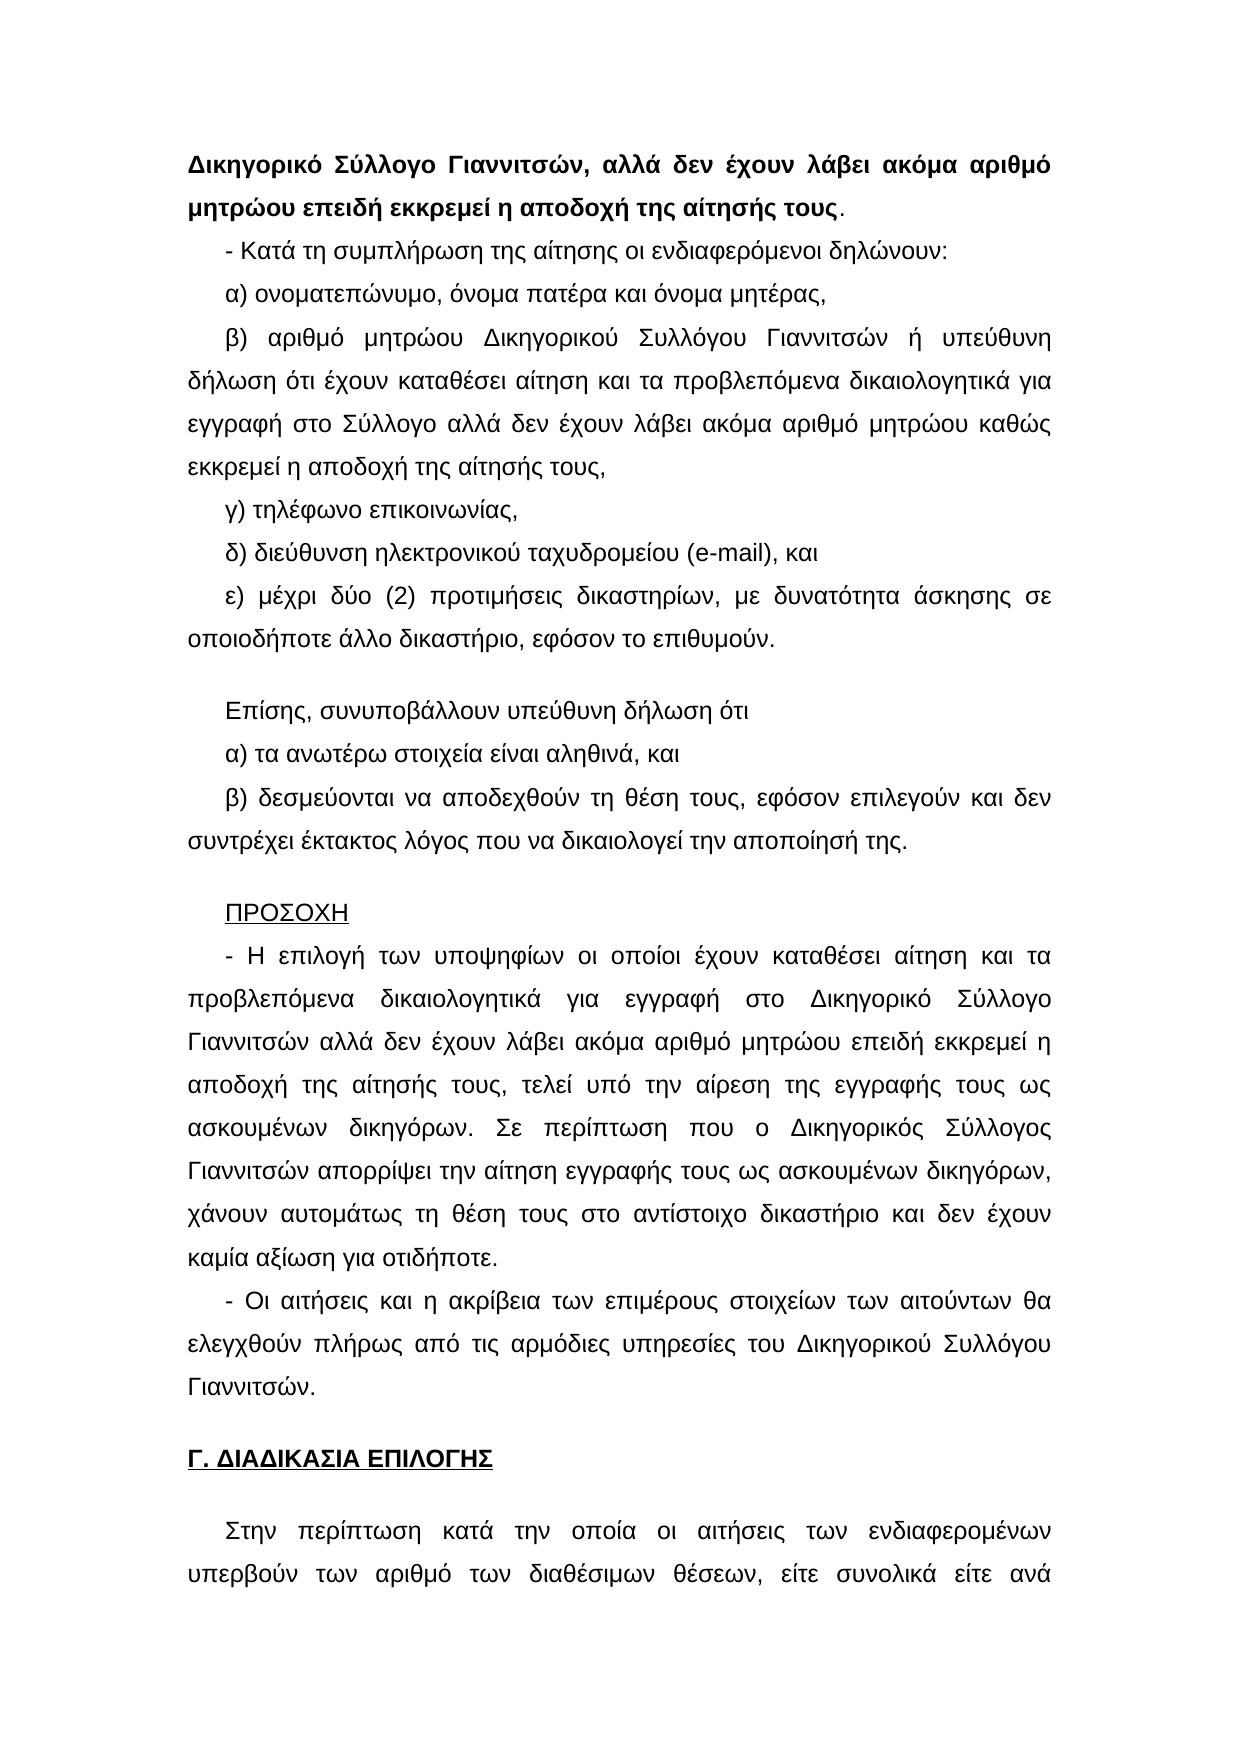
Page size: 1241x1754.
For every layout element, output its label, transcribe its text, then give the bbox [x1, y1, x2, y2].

text - Κατά τη συμπλήρωση της αίτησης οι ενδιαφερόμενοι δηλώνουν: [187, 236, 1053, 265]
text γ) τηλέφωνο επικοινωνίας, [187, 495, 1053, 524]
text ΠΡΟΣΟΧΗ [187, 897, 1053, 926]
text β) αριθμό μητρώου Δικηγορικού Συλλόγου Γιαννιτσών ή υπεύθυνη δήλωση ότι έχουν καταθέσει αίτηση και τα προβλεπόμενα δικαιολογητικά για εγγραφή στο Σύλλογο αλλά δεν έχουν λάβει ακόμα αριθμό μητρώου καθώς εκκρεμεί η αποδοχή της αίτησής τους, [187, 322, 1053, 481]
text - Οι αιτήσεις και η ακρίβεια των επιμέρους στοιχείων των αιτούντων θα ελεγχθούν πλήρως από τις αρμόδιες υπηρεσίες του Δικηγορικού Συλλόγου Γιαννιτσών. [187, 1286, 1053, 1401]
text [187, 1516, 1053, 1587]
text Επίσης, συνυποβάλλουν υπεύθυνη δήλωση ότι [187, 696, 1053, 725]
text - Η επιλογή των υποψηφίων οι οποίοι έχουν καταθέσει αίτηση και τα προβλεπόμενα δικαιολογητικά για εγγραφή στο Δικηγορικό Σύλλογο Γιαννιτσών αλλά δεν έχουν λάβει ακόμα αριθμό μητρώου επειδή εκκρεμεί η αποδοχή της αίτησής τους, τελεί υπό την αίρεση της εγγραφής τους ως ασκουμένων δικηγόρων. Σε περίπτωση που ο Δικηγορικός Σύλλογος Γιαννιτσών απορρίψει την αίτηση εγγραφής τους ως ασκουμένων δικηγόρων, χάνουν αυτομάτως τη θέση τους στο αντίστοιχο δικαστήριο και δεν έχουν καμία αξίωση για οτιδήποτε. [187, 941, 1053, 1271]
text ε) μέχρι δύο (2) προτιμήσεις δικαστηρίων, με δυνατότητα άσκησης σε οποιοδήποτε άλλο δικαστήριο, εφόσον το επιθυμούν. [187, 581, 1053, 653]
text β) δεσμεύονται να αποδεχθούν τη θέση τους, εφόσον επιλεγούν και δεν συντρέχει έκτακτος λόγος που να δικαιολογεί την αποποίησή της. [187, 782, 1053, 854]
text α) ονοματεπώνυμο, όνομα πατέρα και όνομα μητέρας, [187, 279, 1053, 308]
text δ) διεύθυνση ηλεκτρονικού ταχυδρομείου (e-mail), και [187, 538, 1053, 567]
text Γ. ΔΙΑΔΙΚΑΣΙΑ ΕΠΙΛΟΓΗΣ [187, 1444, 1053, 1472]
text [187, 150, 1053, 222]
text α) τα ανωτέρω στοιχεία είναι αληθινά, και [187, 739, 1053, 768]
